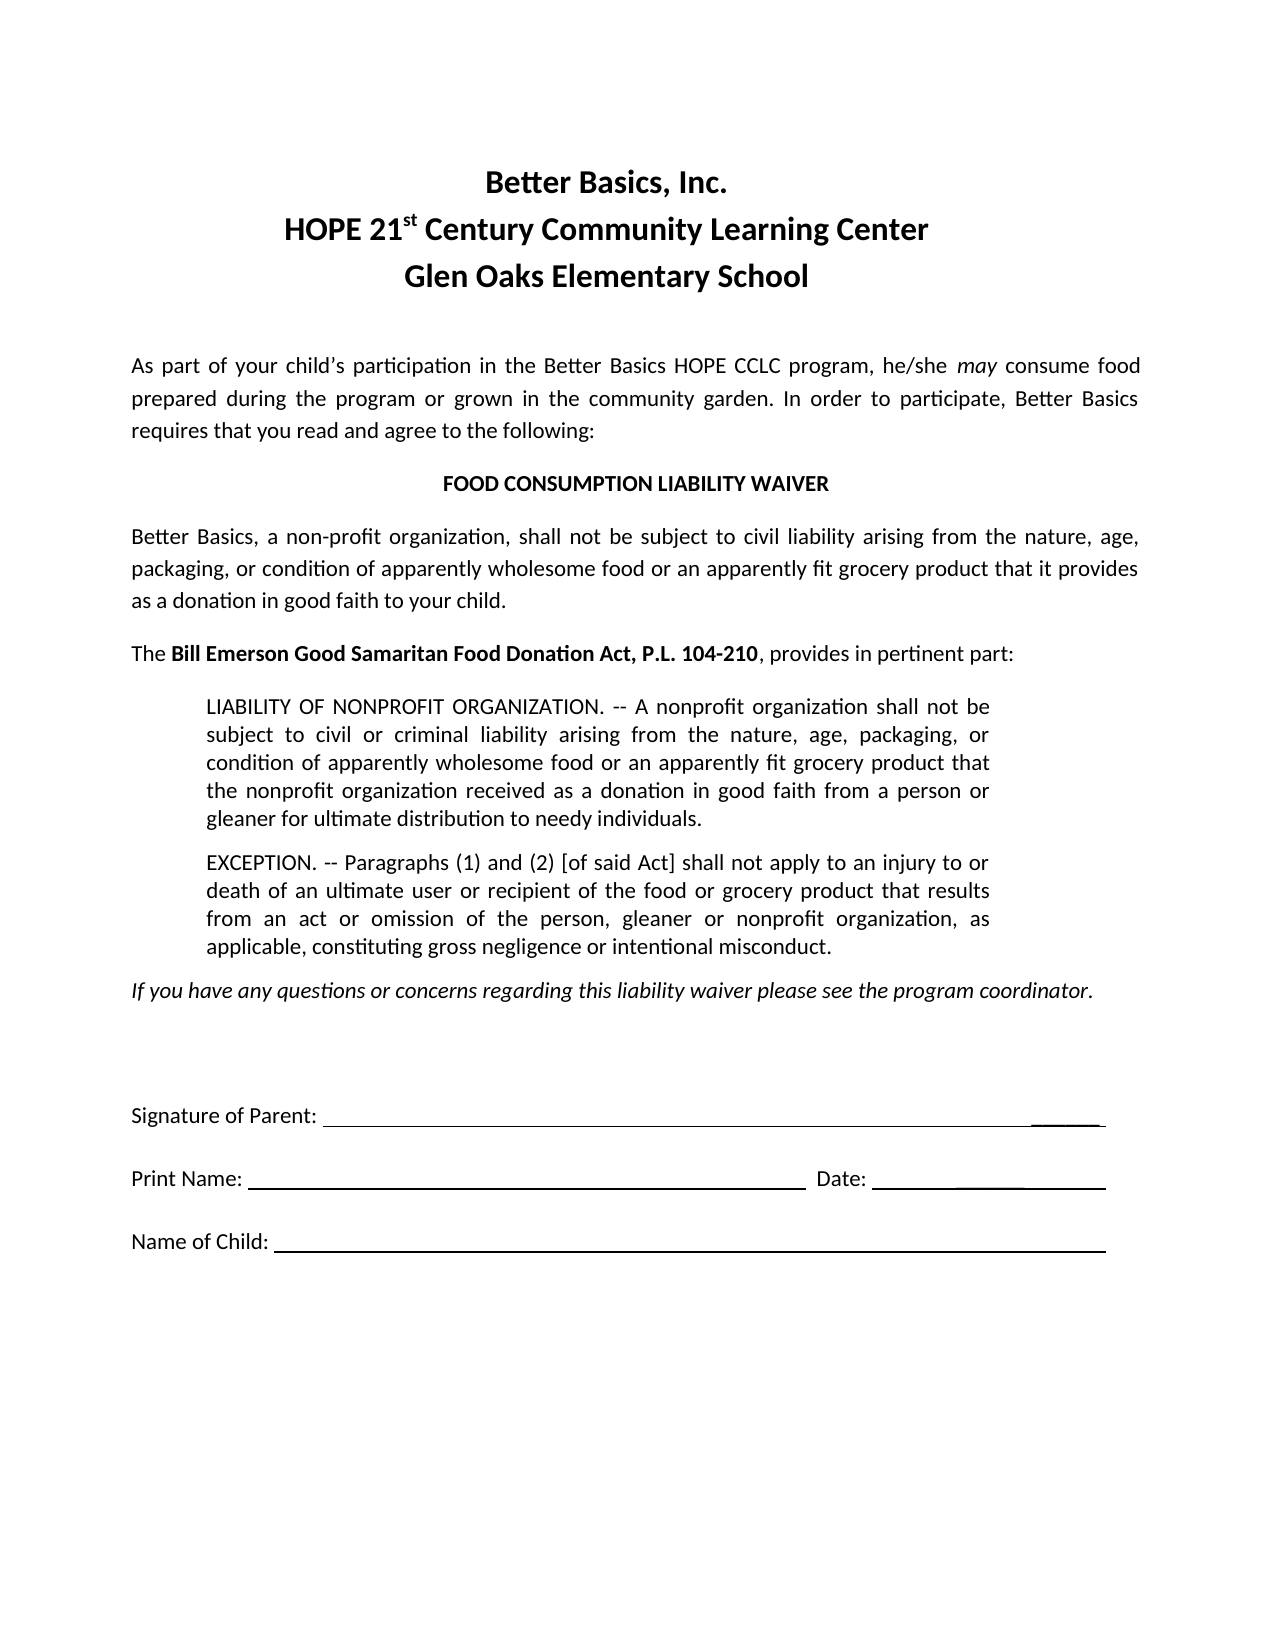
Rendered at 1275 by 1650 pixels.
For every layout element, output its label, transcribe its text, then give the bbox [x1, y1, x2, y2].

text EXCEPTION. -- Paragraphs (1) and (2) [of said Act] shall not apply to an injury to or death of an ultimate user or recipient of the food or grocery product that results from an act or omission of the person, gleaner or nonprofit organization, as applicable, constituting gross negligence or intentional misconduct. [206, 848, 991, 960]
text FOOD CONSUMPTION LIABILITY WAIVER [131, 469, 1141, 497]
text Signature of Parent: ______ [131, 1102, 1141, 1129]
text LIABILITY OF NONPROFIT ORGANIZATION. -- A nonprofit organization shall not be subject to civil or criminal liability arising from the nature, age, packaging, or condition of apparently wholesome food or an apparently fit grocery product that the nonprofit organization received as a donation in good faith from a person or gleaner for ultimate distribution to needy individuals. [206, 692, 991, 833]
text Name of Child: [131, 1227, 1141, 1255]
text Print Name: Date: ______ [131, 1164, 1141, 1192]
table_cell Glen Oaks Elementary School [130, 252, 1084, 296]
text If you have any questions or concerns regarding this liability waiver please see the program coordinator. [131, 976, 1141, 1004]
table_header Better Basics, Inc. [130, 160, 1084, 204]
text The Bill Emerson Good Samaritan Food Donation Act, P.L. 104-210, provides in pertinent part: [131, 639, 1141, 667]
text As part of your child’s participation in the Better Basics HOPE CCLC program, he/she may consume food prepared during the program or grown in the community garden. In order to participate, Better Basics requires that you read and agree to the following: [131, 352, 1141, 444]
text Better Basics, a non-profit organization, shall not be subject to civil liability arising from the nature, age, packaging, or condition of apparently wholesome food or an apparently fit grocery product that it provides as a donation in good faith to your child. [131, 522, 1141, 614]
table_cell HOPE 21st Century Community Learning Center [130, 204, 1084, 252]
